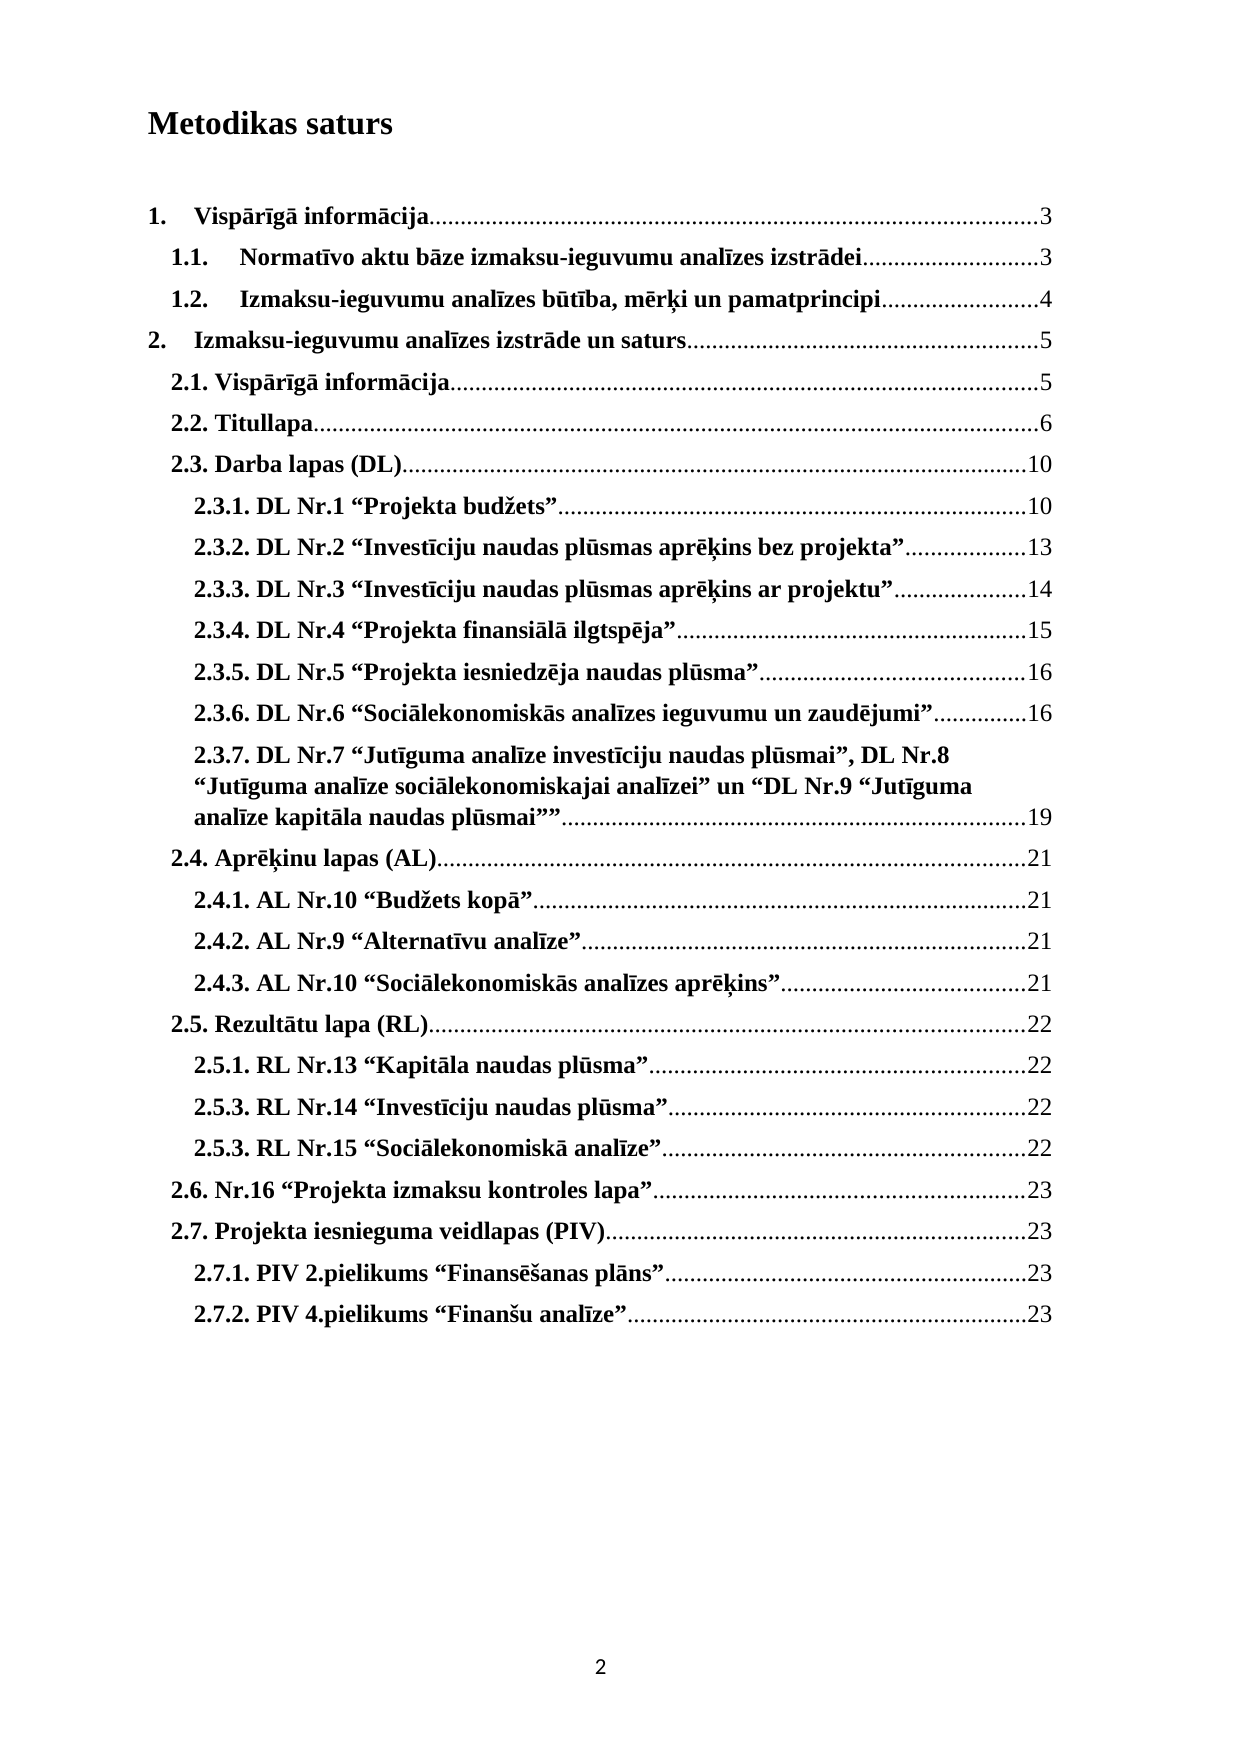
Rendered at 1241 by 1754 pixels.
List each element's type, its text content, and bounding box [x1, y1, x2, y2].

text Metodikas saturs [148, 103, 1053, 142]
